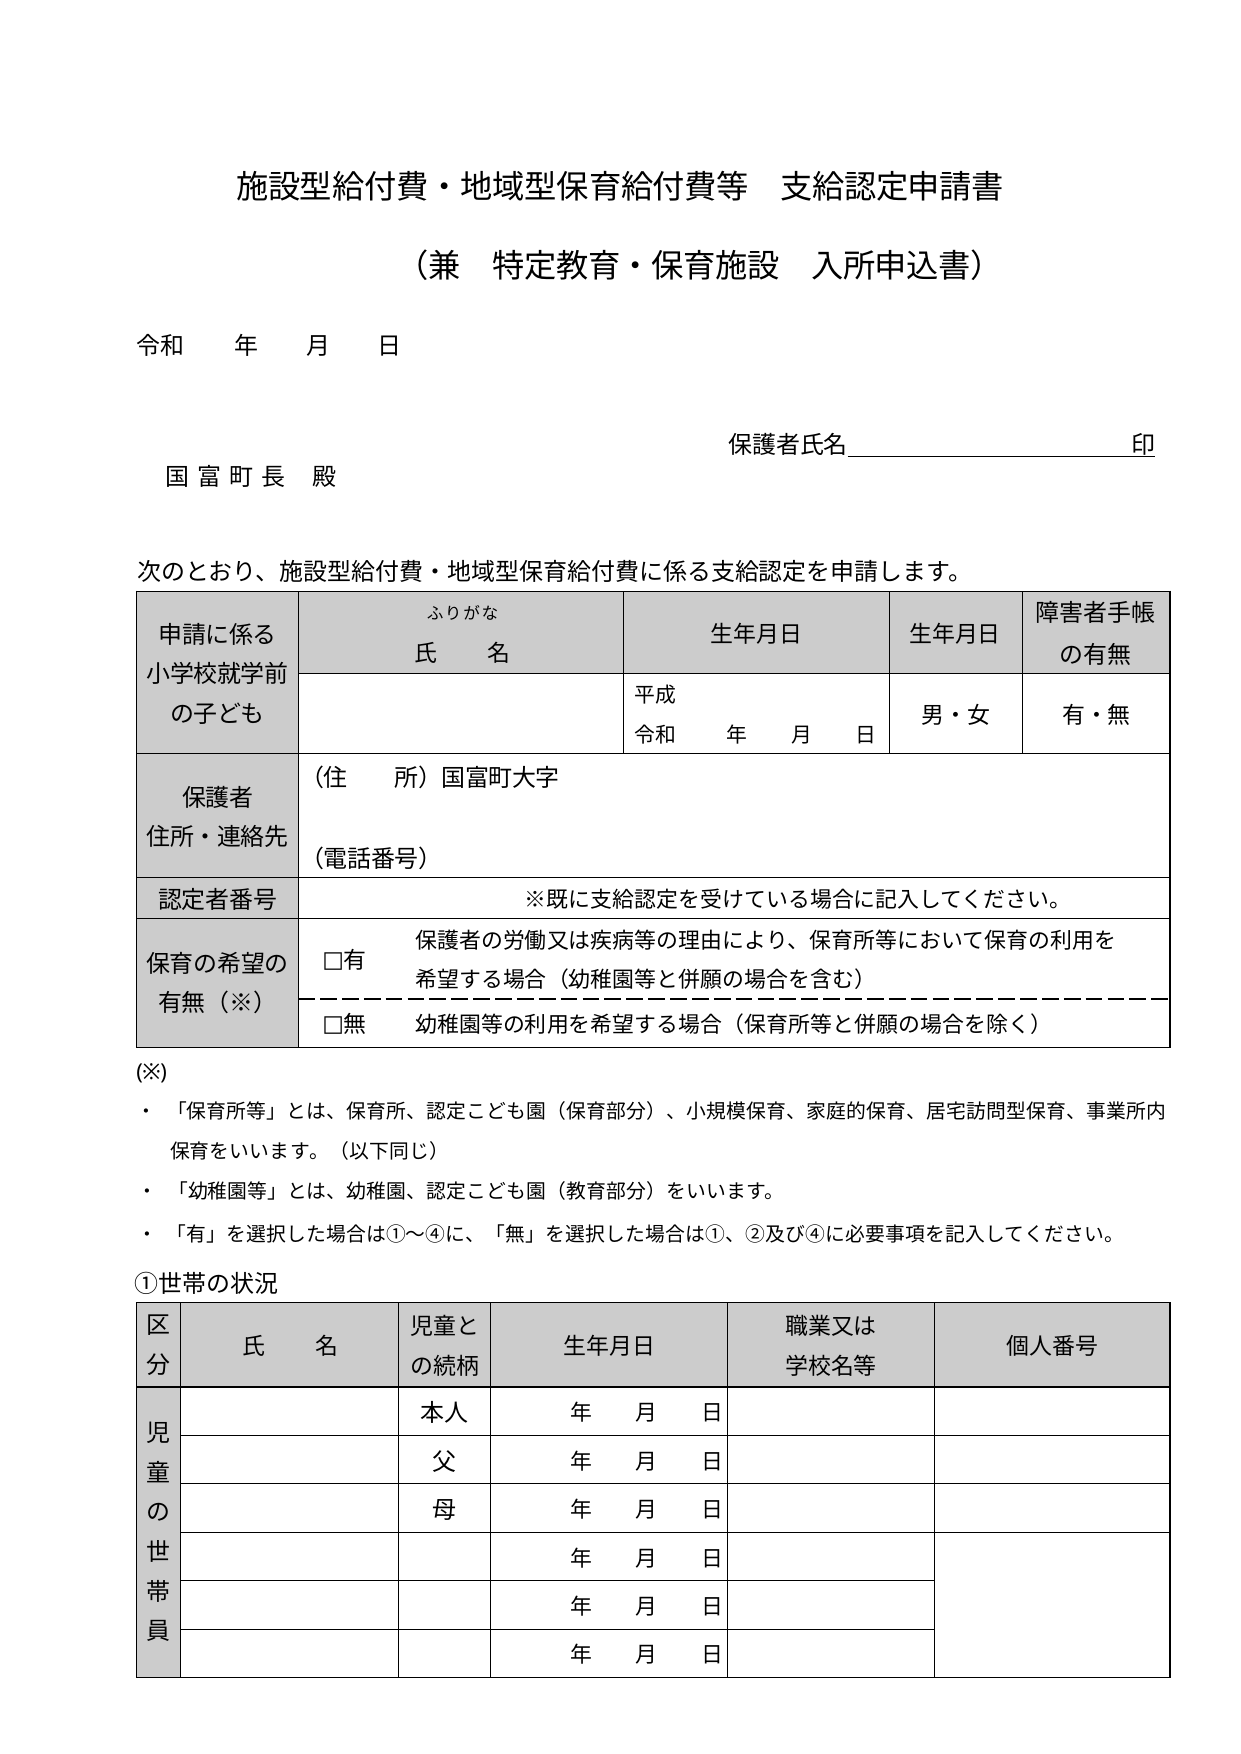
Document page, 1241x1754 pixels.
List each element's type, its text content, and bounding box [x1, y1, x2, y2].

text 施設型給付費・地域型保育給付費等 支給認定申請書 [62, 145, 1178, 224]
table_header 生年月日 [890, 592, 1022, 673]
text 次のとおり、施設型給付費・地域型保育給付費に係る支給認定を申請します。 [70, 550, 1178, 589]
table_cell [935, 1388, 1169, 1435]
table_cell [728, 1436, 934, 1483]
table_cell [728, 1581, 934, 1629]
table_cell [181, 1484, 398, 1532]
table_header 氏 名 [181, 1303, 398, 1386]
table_cell 幼稚園等の利用を希望する場合（保育所等と併願の場合を除く） [406, 998, 1169, 1047]
text ・ 「有」を選択した場合は①～④に、「無」を選択した場合は①、②及び④に必要事項を記入してください。 [67, 1213, 1178, 1253]
table_cell [935, 1436, 1169, 1483]
table_cell 有・無 [1023, 674, 1169, 753]
table_cell 男・女 [890, 674, 1022, 753]
text （兼 特定教育・保育施設 入所申込書） [62, 224, 1178, 303]
table_cell 年 月 日 [491, 1436, 727, 1483]
table_cell [935, 1484, 1169, 1532]
table_cell 年 月 日 [491, 1484, 727, 1532]
text 国富町長 殿 [67, 455, 1178, 495]
table_cell □無 [299, 998, 406, 1047]
text 令和 年 月 日 [70, 324, 1178, 363]
table_header 申請に係る 小学校就学前 の子ども [137, 592, 298, 753]
table_cell 本人 [399, 1388, 490, 1435]
table_cell [399, 1533, 490, 1580]
table_cell 平成 令和 年 月 日 [624, 674, 889, 753]
table_cell 年 月 日 [491, 1630, 727, 1677]
table_cell [299, 674, 623, 753]
table_cell 父 [399, 1436, 490, 1483]
table_header 区 分 [137, 1303, 180, 1386]
table_cell 保護者 住所・連絡先 [137, 754, 298, 877]
table_cell （住 所）国富町大字 （電話番号） [299, 754, 1169, 877]
text ・ 「保育所等」とは、保育所、認定こども園（保育部分）、小規模保育、家庭的保育、居宅訪問型保育、事業所内 [69, 1091, 1178, 1130]
table_header 生年月日 [491, 1303, 727, 1386]
table_cell [181, 1533, 398, 1580]
table_cell 年 月 日 [491, 1533, 727, 1580]
table_cell 年 月 日 [491, 1581, 727, 1629]
text ①世帯の状況 [67, 1262, 1178, 1302]
table_header 児童と の続柄 [399, 1303, 490, 1386]
table_cell [399, 1581, 490, 1629]
table_cell 保育の希望の 有無（※） [137, 919, 298, 1047]
table_cell [935, 1533, 1169, 1677]
table_cell [728, 1533, 934, 1580]
table_cell [399, 1630, 490, 1677]
table_cell [181, 1436, 398, 1483]
table_header ふりがな 氏 名 [299, 592, 623, 673]
table_header 障害者手帳 の有無 [1023, 592, 1169, 673]
table_cell [728, 1388, 934, 1435]
text ・ 「幼稚園等」とは、幼稚園、認定こども園（教育部分）をいいます。 [67, 1170, 1178, 1209]
table_cell 母 [399, 1484, 490, 1532]
text (※) [67, 1051, 1178, 1091]
table_header 個人番号 [935, 1303, 1169, 1386]
table_cell ※既に支給認定を受けている場合に記入してください。 [299, 878, 1169, 918]
table_cell 年 月 日 [491, 1388, 727, 1435]
table_cell [181, 1581, 398, 1629]
table_cell □有 [299, 919, 406, 998]
table_cell 児 童 の 世 帯 員 [137, 1388, 180, 1677]
table_cell [728, 1630, 934, 1677]
table_cell [181, 1388, 398, 1435]
table_header 職業又は 学校名等 [728, 1303, 934, 1386]
table_cell [728, 1484, 934, 1532]
text 保育をいいます。（以下同じ） [69, 1130, 1178, 1170]
table_cell [181, 1630, 398, 1677]
table_header 生年月日 [624, 592, 889, 673]
table_cell 認定者番号 [137, 878, 298, 918]
table_cell 保護者の労働又は疾病等の理由により、保育所等において保育の利用を 希望する場合（幼稚園等と併願の場合を含む） [406, 919, 1169, 998]
